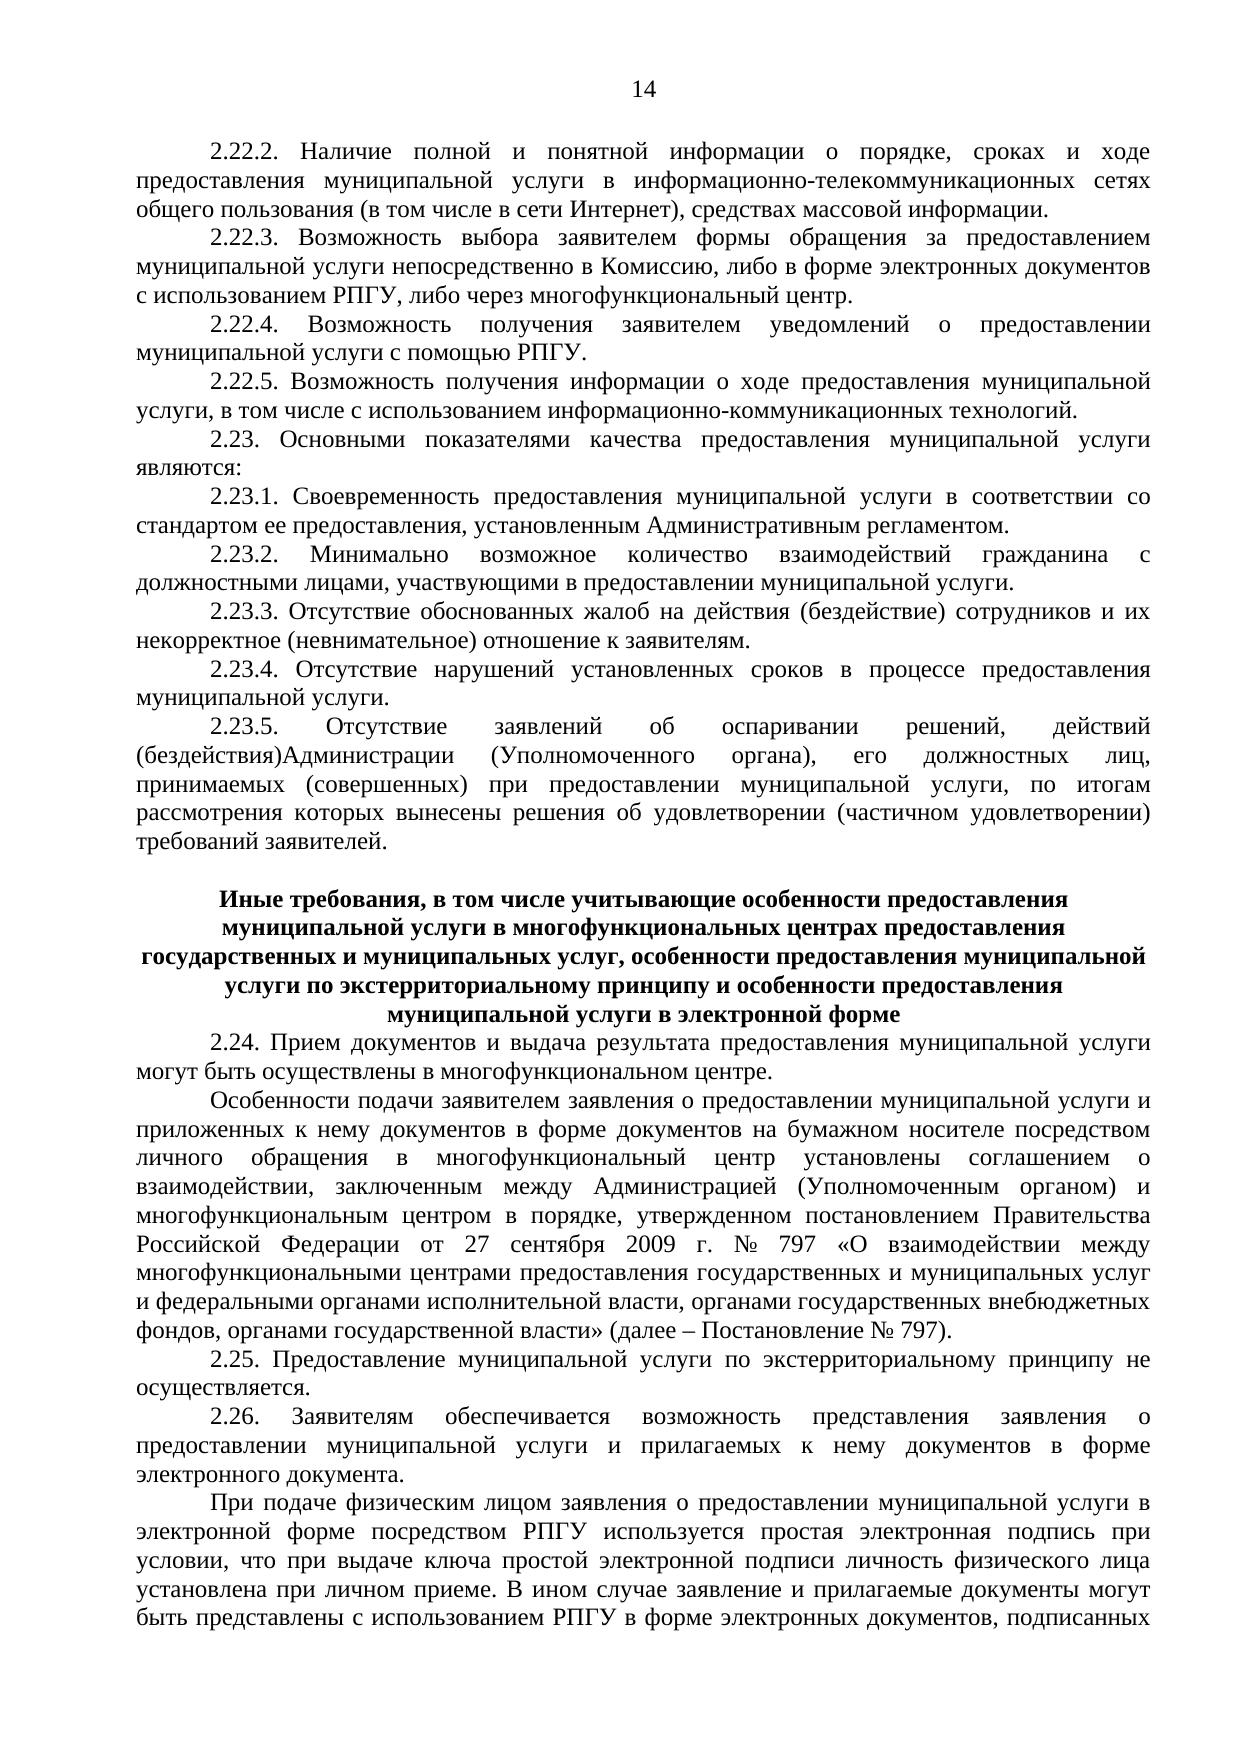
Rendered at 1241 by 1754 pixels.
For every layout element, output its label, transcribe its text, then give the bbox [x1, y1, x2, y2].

text 2.26. Заявителям обеспечивается возможность представления заявления о предоставлении муниципальной услуги и прилагаемых к нему документов в форме электронного документа. [136, 1401, 1152, 1487]
text 2.24. Прием документов и выдача результата предоставления муниципальной услуги могут быть осуществлены в многофункциональном центре. [136, 1027, 1152, 1085]
text 2.22.5. Возможность получения информации о ходе предоставления муниципальной услуги, в том числе с использованием информационно-коммуникационных технологий. [136, 366, 1152, 424]
text 2.25. Предоставление муниципальной услуги по экстерриториальному принципу не осуществляется. [136, 1344, 1152, 1401]
text 2.22.4. Возможность получения заявителем уведомлений о предоставлении муниципальной услуги с помощью РПГУ. [136, 309, 1152, 366]
text Особенности подачи заявителем заявления о предоставлении муниципальной услуги и приложенных к нему документов в форме документов на бумажном носителе посредством личного обращения в многофункциональный центр установлены соглашением о взаимодействии, заключенным между Администрацией (Уполномоченным органом) и многофункциональным центром в порядке, утвержденном постановлением Правительства Российской Федерации от 27 сентября 2009 г. № 797 «О взаимодействии между многофункциональными центрами предоставления государственных и муниципальных услуг и федеральными органами исполнительной власти, органами государственных внебюджетных фондов, органами государственной власти» (далее – Постановление № 797). [136, 1085, 1152, 1344]
text 2.23.4. Отсутствие нарушений установленных сроков в процессе предоставления муниципальной услуги. [136, 654, 1152, 711]
text Иные требования, в том числе учитывающие особенности предоставления муниципальной услуги в многофункциональных центрах предоставления государственных и муниципальных услуг, особенности предоставления муниципальной услуги по экстерриториальному принципу и особенности предоставления муниципальной услуги в электронной форме [136, 884, 1152, 1027]
text 2.23.3. Отсутствие обоснованных жалоб на действия (бездействие) сотрудников и их некорректное (невнимательное) отношение к заявителям. [136, 596, 1152, 654]
text 2.22.2. Наличие полной и понятной информации о порядке, сроках и ходе предоставления муниципальной услуги в информационно-телекоммуникационных сетях общего пользования (в том числе в сети Интернет), средствах массовой информации. [136, 136, 1152, 222]
text 2.22.3. Возможность выбора заявителем формы обращения за предоставлением муниципальной услуги непосредственно в Комиссию, либо в форме электронных документов с использованием РПГУ, либо через многофункциональный центр. [136, 222, 1152, 309]
text 2.23. Основными показателями качества предоставления муниципальной услуги являются: [136, 424, 1152, 481]
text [136, 1487, 1152, 1631]
text 2.23.5. Отсутствие заявлений об оспаривании решений, действий (бездействия)Администрации (Уполномоченного органа), его должностных лиц, принимаемых (совершенных) при предоставлении муниципальной услуги, по итогам рассмотрения которых вынесены решения об удовлетворении (частичном удовлетворении) требований заявителей. [136, 711, 1152, 855]
text 2.23.1. Своевременность предоставления муниципальной услуги в соответствии со стандартом ее предоставления, установленным Административным регламентом. [136, 481, 1152, 539]
text 2.23.2. Минимально возможное количество взаимодействий гражданина с должностными лицами, участвующими в предоставлении муниципальной услуги. [136, 539, 1152, 596]
